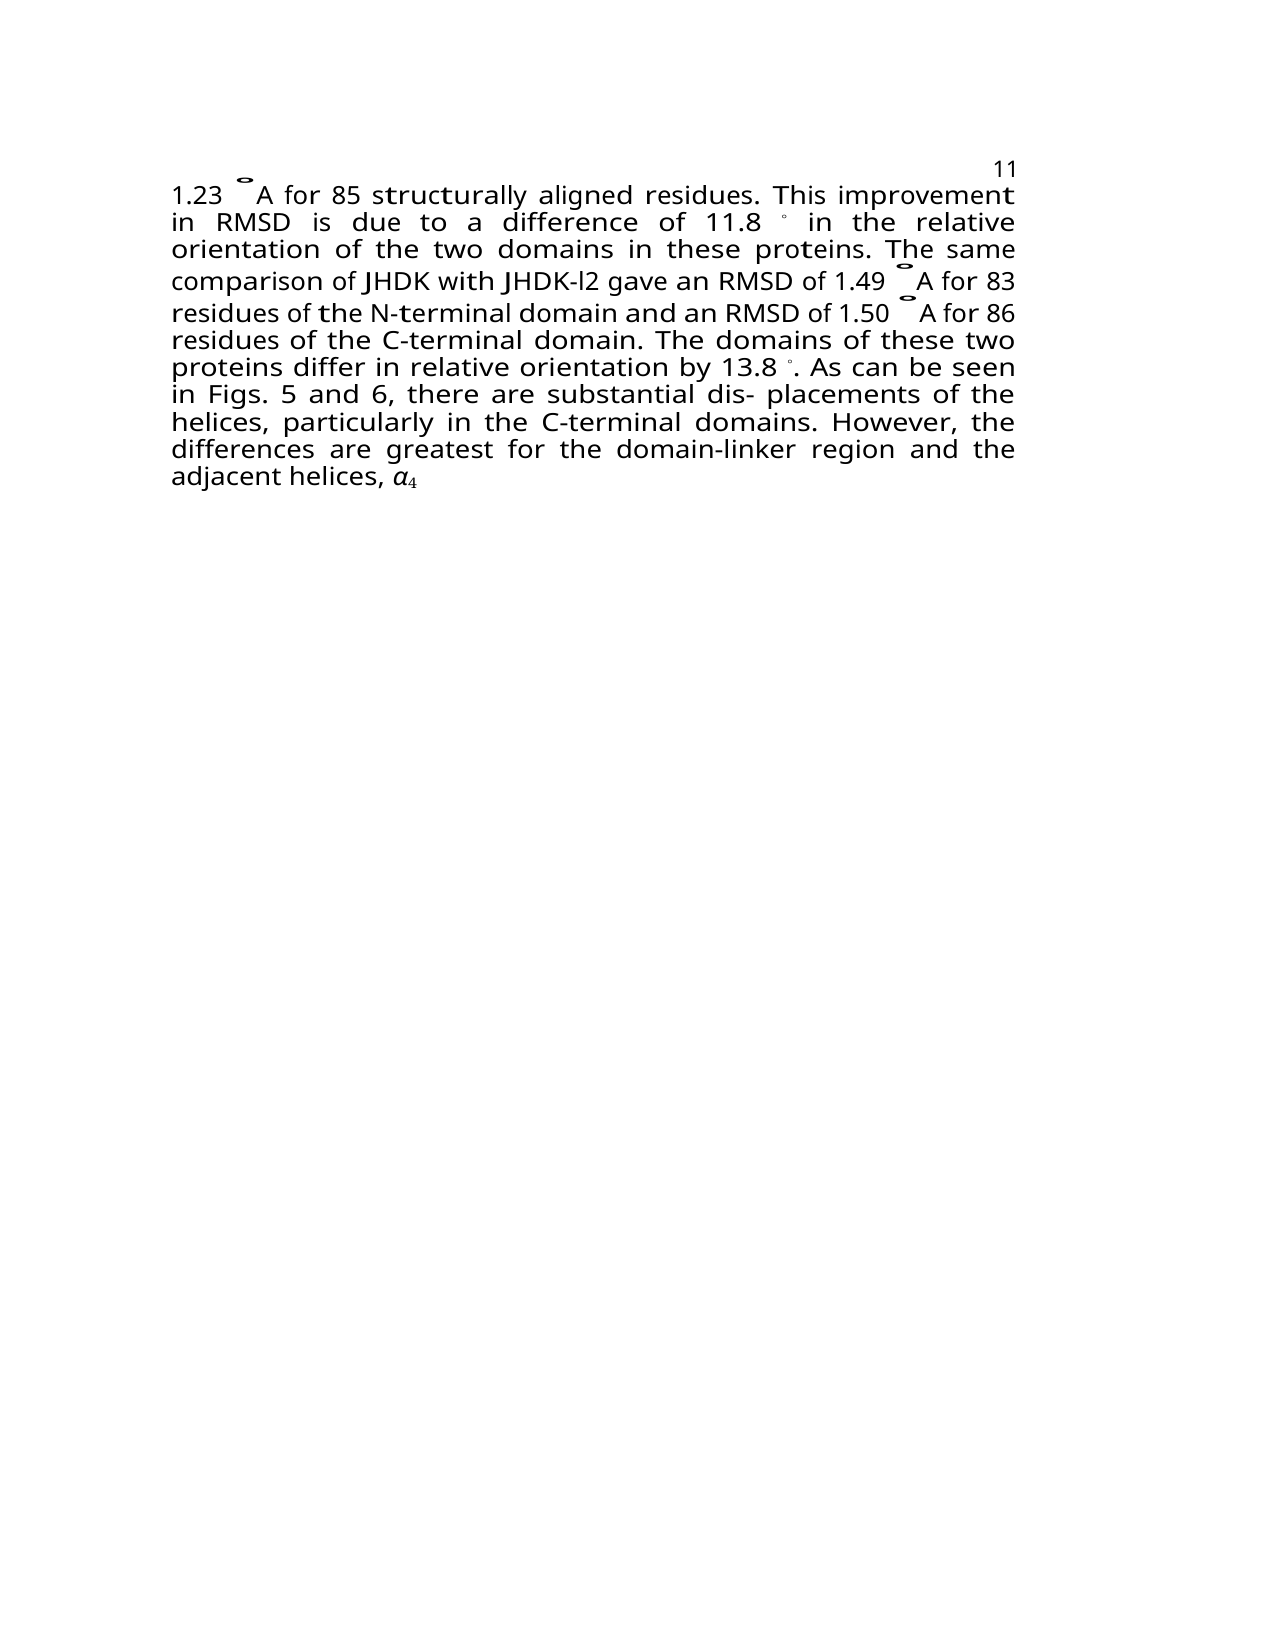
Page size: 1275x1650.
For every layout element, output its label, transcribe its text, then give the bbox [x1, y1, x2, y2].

text 1.23 ˚A for 85 structurally aligned residues. This improvement in RMSD is due to a difference of 11.8 ◦ in the relative orientation of the two domains in these proteins. The same comparison of JHDK with JHDK-l2 gave an RMSD of 1.49 ˚A for 83 residues of the N-terminal domain and an RMSD of 1.50 ˚A for 86 residues of the C-terminal domain. The domains of these two proteins differ in relative orientation by 13.8 ◦. As can be seen in Figs. 5 and 6, there are substantial dis- placements of the helices, particularly in the C-terminal domains. However, the differences are greatest for the domain-linker region and the adjacent helices, α4 [171, 179, 1016, 493]
